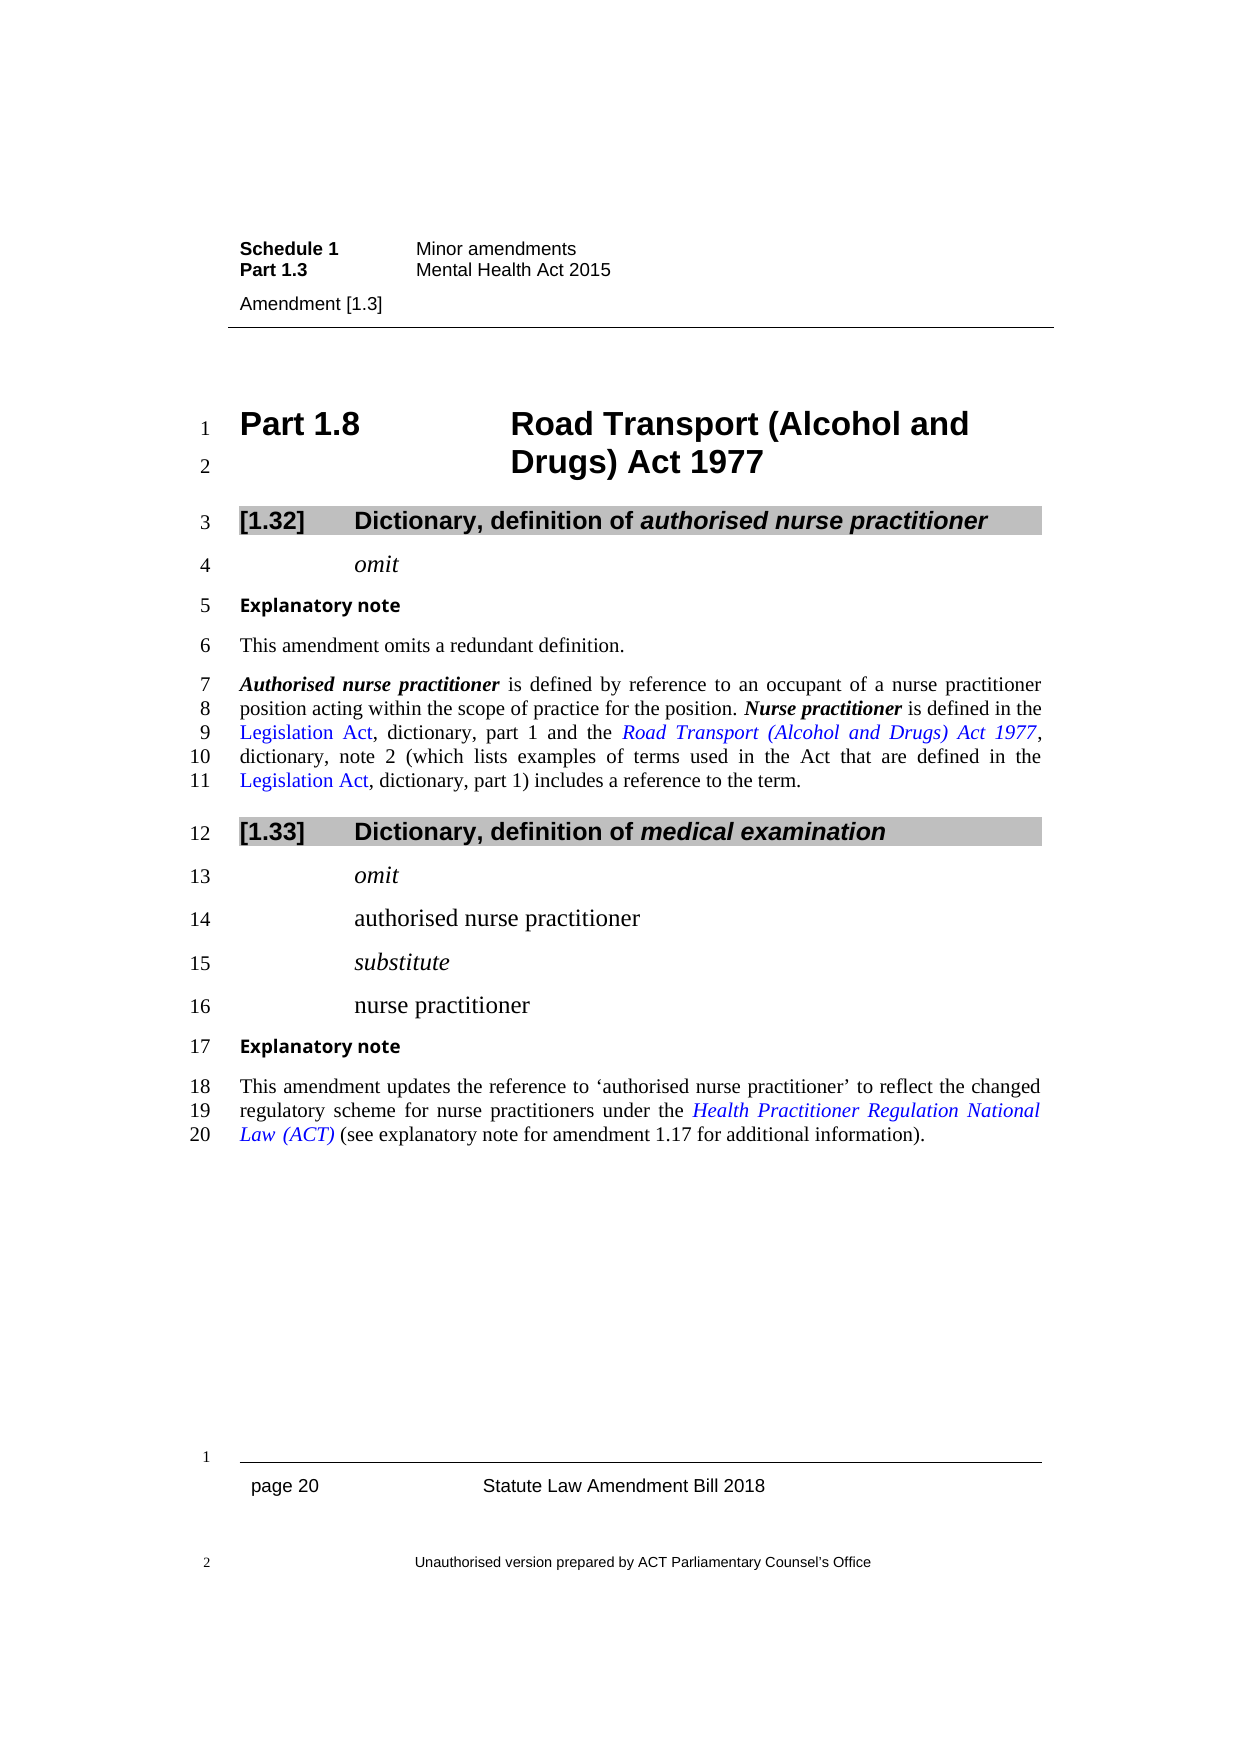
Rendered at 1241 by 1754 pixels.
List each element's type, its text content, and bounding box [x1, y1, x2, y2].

subtitle Explanatory note [239, 593, 1042, 618]
text This amendment updates the reference to ‘authorised nurse practitioner’ to reflect the changed regulatory scheme for nurse practitioners under the Health Practitioner Regulation National Law (ACT) (see explanatory note for amendment 1.17 for additional information). [239, 1073, 1042, 1146]
text nurse practitioner [354, 990, 1042, 1019]
text [1.33] Dictionary, definition of medical examination [239, 817, 1042, 846]
text substitute [354, 947, 1042, 976]
text omit [354, 860, 1042, 889]
subtitle Explanatory note [239, 1033, 1042, 1059]
text authorised nurse practitioner [354, 903, 1042, 932]
text omit [354, 549, 1042, 578]
text This amendment omits a redundant definition. [239, 633, 1042, 657]
text Authorised nurse practitioner is defined by reference to an occupant of a nurse practitioner position acting within the scope of practice for the position. Nurse practitioner is defined in the Legislation Act, dictionary, part 1 and the Road Transport (Alcohol and Drugs) Act 1977, dictionary, note 2 (which lists examples of terms used in the Act that are defined in the Legislation Act, dictionary, part 1) includes a reference to the term. [239, 671, 1042, 792]
text Part 1.8 Road Transport (Alcohol and Drugs) Act 1977 [239, 404, 1042, 481]
text [1.32] Dictionary, definition of authorised nurse practitioner [239, 506, 1042, 535]
